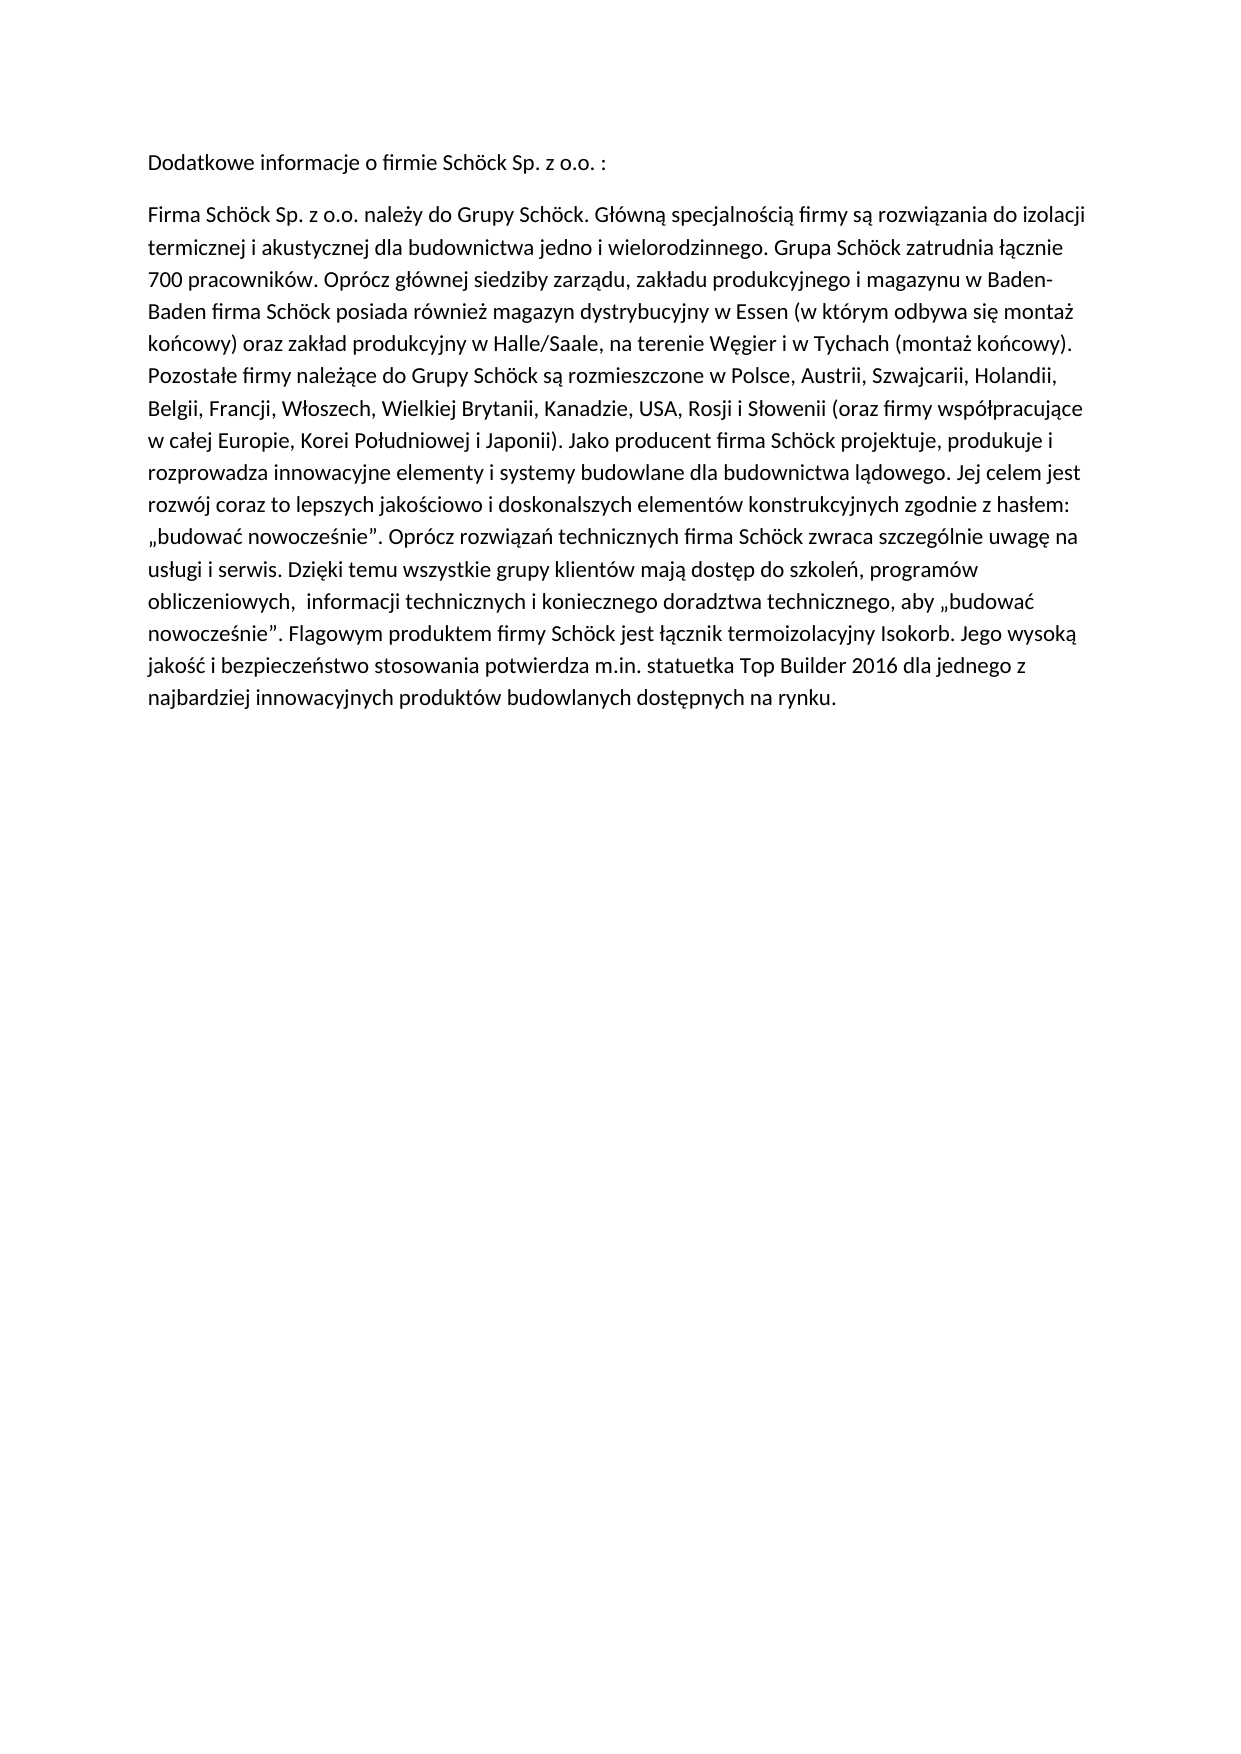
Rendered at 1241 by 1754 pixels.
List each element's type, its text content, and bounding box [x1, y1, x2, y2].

text Firma Schöck Sp. z o.o. należy do Grupy Schöck. Główną specjalnością firmy są rozwiązania do izolacji termicznej i akustycznej dla budownictwa jedno i wielorodzinnego. Grupa Schöck zatrudnia łącznie 700 pracowników. Oprócz głównej siedziby zarządu, zakładu produkcyjnego i magazynu w Baden-Baden firma Schöck posiada również magazyn dystrybucyjny w Essen (w którym odbywa się montaż końcowy) oraz zakład produkcyjny w Halle/Saale, na terenie Węgier i w Tychach (montaż końcowy). Pozostałe firmy należące do Grupy Schöck są rozmieszczone w Polsce, Austrii, Szwajcarii, Holandii, Belgii, Francji, Włoszech, Wielkiej Brytanii, Kanadzie, USA, Rosji i Słowenii (oraz firmy współpracujące w całej Europie, Korei Południowej i Japonii). Jako producent firma Schöck projektuje, produkuje i rozprowadza innowacyjne elementy i systemy budowlane dla budownictwa lądowego. Jej celem jest rozwój coraz to lepszych jakościowo i doskonalszych elementów konstrukcyjnych zgodnie z hasłem: „budować nowocześnie”. Oprócz rozwiązań technicznych firma Schöck zwraca szczególnie uwagę na usługi i serwis. Dzięki temu wszystkie grupy klientów mają dostęp do szkoleń, programów obliczeniowych, informacji technicznych i koniecznego doradztwa technicznego, aby „budować nowocześnie”. Flagowym produktem firmy Schöck jest łącznik termoizolacyjny Isokorb. Jego wysoką jakość i bezpieczeństwo stosowania potwierdza m.in. statuetka Top Builder 2016 dla jednego z najbardziej innowacyjnych produktów budowlanych dostępnych na rynku. [148, 201, 1093, 711]
text Dodatkowe informacje o firmie Schöck Sp. z o.o. : [148, 148, 1093, 176]
